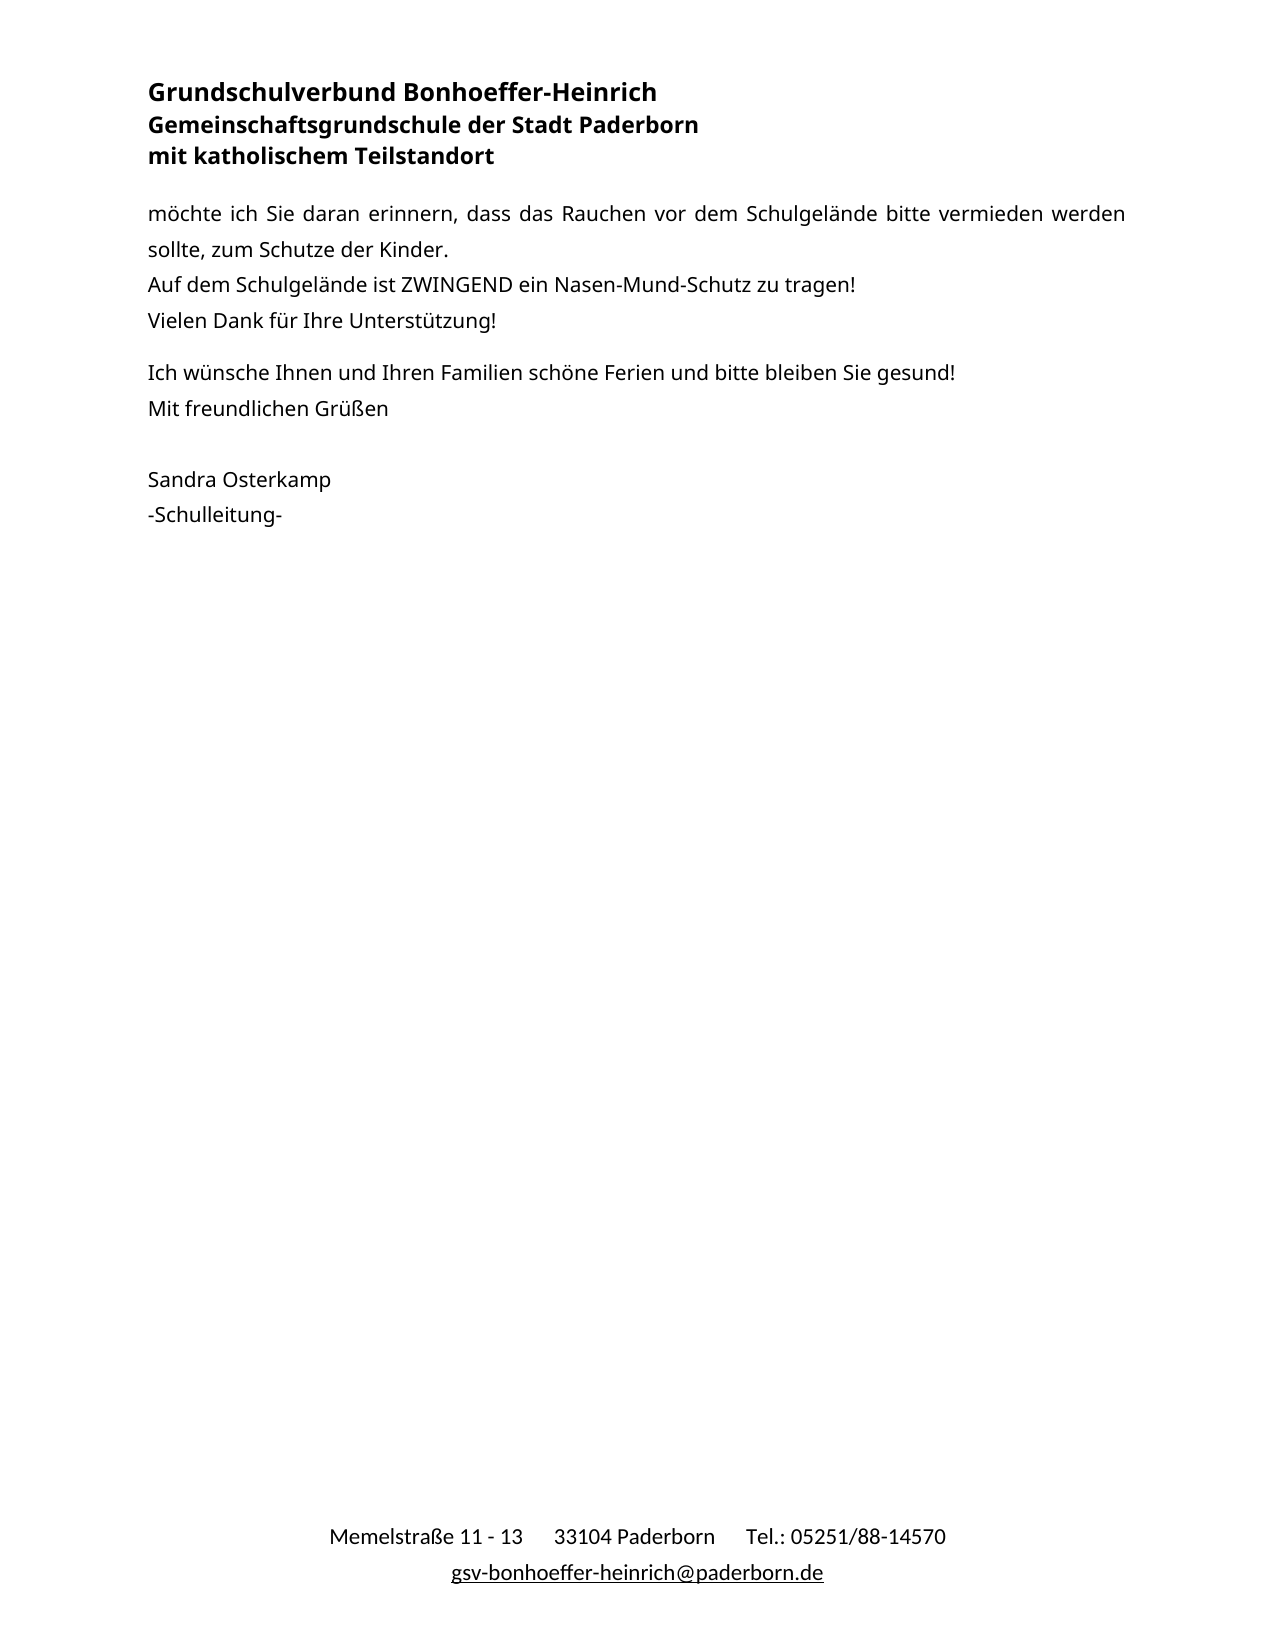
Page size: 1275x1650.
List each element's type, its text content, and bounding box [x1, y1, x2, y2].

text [148, 199, 1127, 263]
text Sandra Osterkamp [148, 465, 1127, 493]
text -Schulleitung- [148, 500, 1127, 529]
text Vielen Dank für Ihre Unterstützung! [148, 306, 1127, 334]
text Ich wünsche Ihnen und Ihren Familien schöne Ferien und bitte bleiben Sie gesund! [148, 358, 1077, 387]
text Auf dem Schulgelände ist ZWINGEND ein Nasen-Mund-Schutz zu tragen! [148, 271, 1127, 299]
text Mit freundlichen Grüßen [148, 394, 1127, 422]
